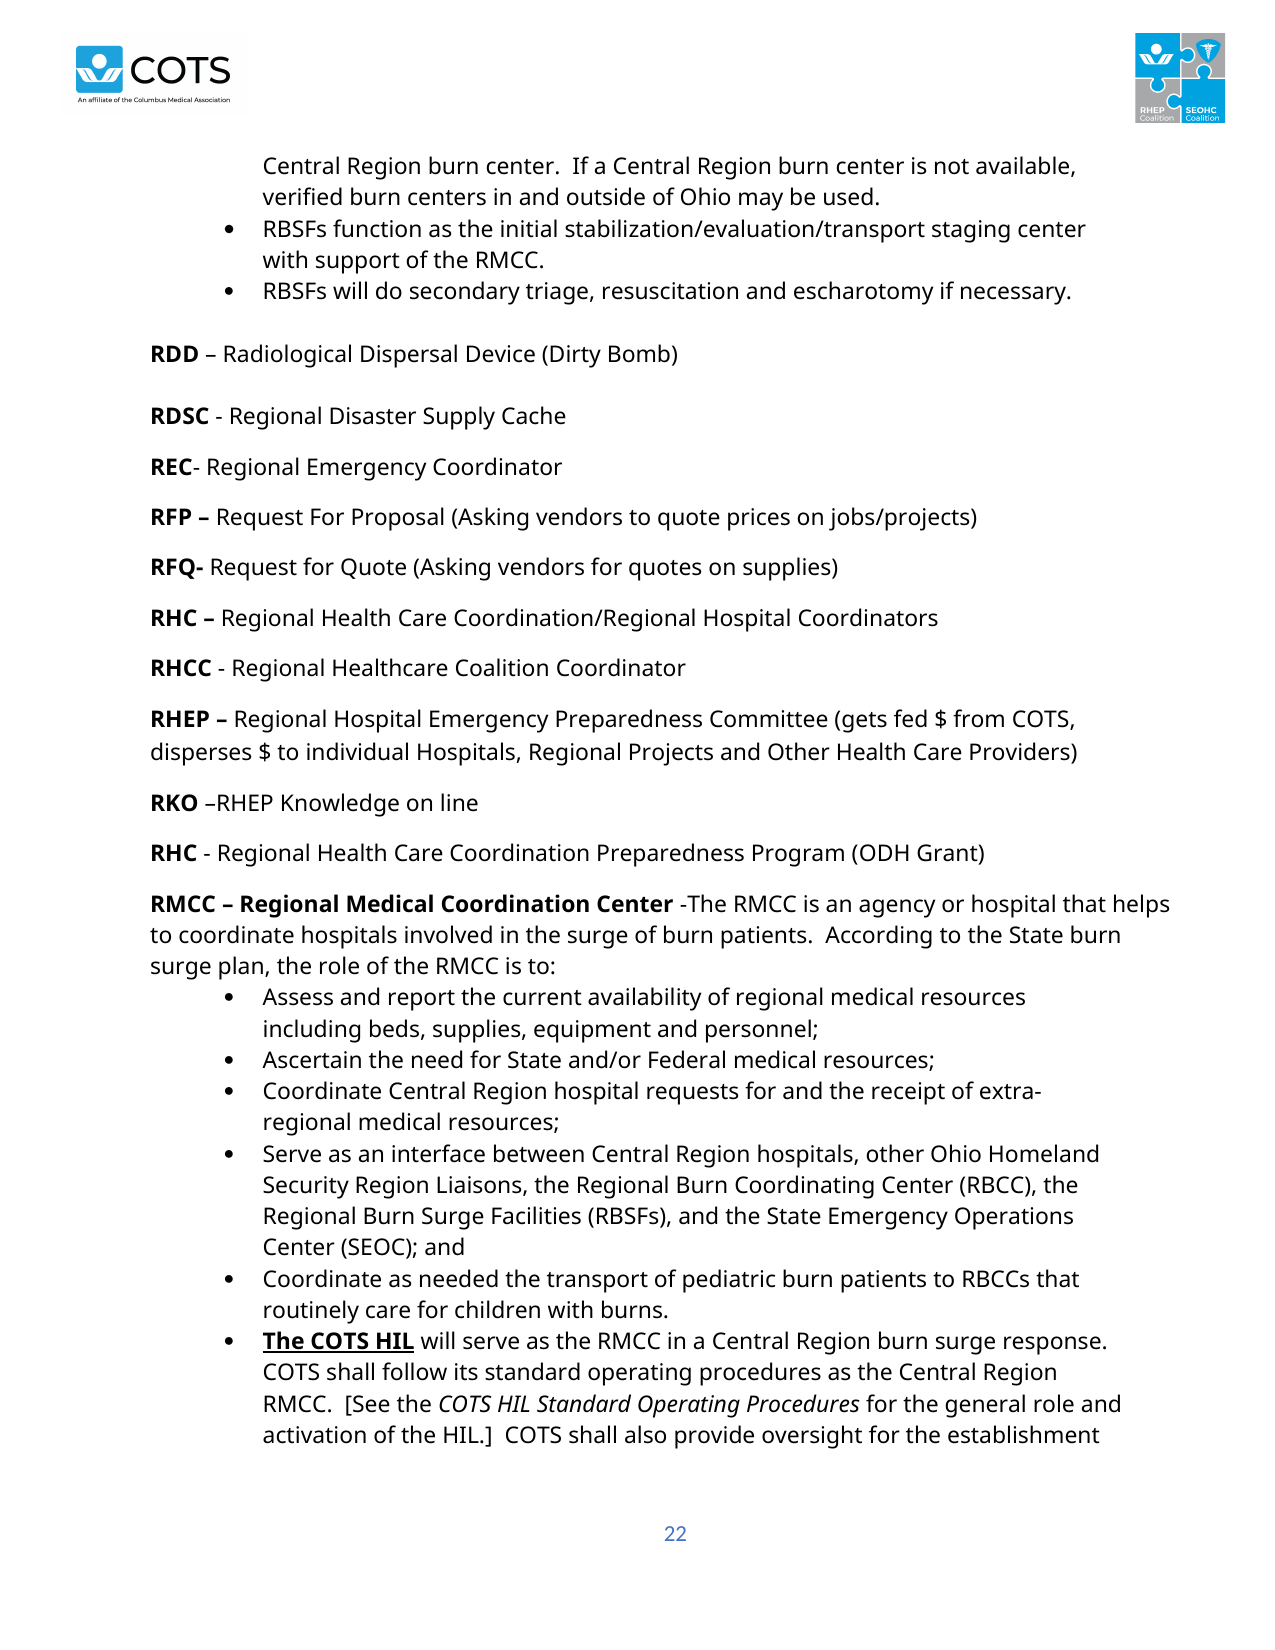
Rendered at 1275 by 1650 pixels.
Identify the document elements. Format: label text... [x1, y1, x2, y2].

text RKO –RHEP Knowledge on line [150, 787, 1125, 818]
picture [60, 33, 248, 116]
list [225, 1325, 1125, 1450]
text RFQ- Request for Quote (Asking vendors for quotes on supplies) [150, 551, 1125, 582]
list RBSFs will do secondary triage, resuscitation and escharotomy if necessary. [225, 275, 1125, 306]
text RMCC – Regional Medical Coordination Center -The RMCC is an agency or hospital that helps to coordinate hospitals involved in the surge of burn patients. According to the State burn surge plan, the role of the RMCC is to: [150, 887, 1176, 981]
picture [1135, 33, 1225, 123]
text RHEP – Regional Hospital Emergency Preparedness Committee (gets fed $ from COTS, disperses $ to individual Hospitals, Regional Projects and Other Health Care Providers) [150, 702, 1125, 767]
text REC- Regional Emergency Coordinator [150, 450, 1125, 482]
list RBSFs function as the initial stabilization/evaluation/transport staging center with support of the RMCC. [225, 212, 1125, 275]
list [225, 150, 1125, 212]
text RDSC - Regional Disaster Supply Cache [150, 400, 1125, 431]
text RDD – Radiological Dispersal Device (Dirty Bomb) [150, 337, 1125, 369]
picture [1141, 55, 1154, 64]
list Coordinate Central Region hospital requests for and the receipt of extra-regional medical resources; [225, 1075, 1125, 1137]
list Ascertain the need for State and/or Federal medical resources; [225, 1044, 1125, 1075]
list Serve as an interface between Central Region hospitals, other Ohio Homeland Security Region Liaisons, the Regional Burn Coordinating Center (RBCC), the Regional Burn Surge Facilities (RBSFs), and the State Emergency Operations Center (SEOC); and [225, 1137, 1125, 1262]
text RHC - Regional Health Care Coordination Preparedness Program (ODH Grant) [150, 837, 1125, 868]
list Assess and report the current availability of regional medical resources including beds, supplies, equipment and personnel; [225, 981, 1125, 1044]
text RHCC - Regional Healthcare Coalition Coordinator [150, 652, 1125, 683]
picture [1152, 44, 1161, 54]
text RHC – Regional Health Care Coordination/Regional Hospital Coordinators [150, 602, 1125, 633]
picture [1158, 55, 1172, 64]
text RFP – Request For Proposal (Asking vendors to quote prices on jobs/projects) [150, 501, 1125, 532]
list Coordinate as needed the transport of pediatric burn patients to RBCCs that routinely care for children with burns. [225, 1262, 1125, 1325]
